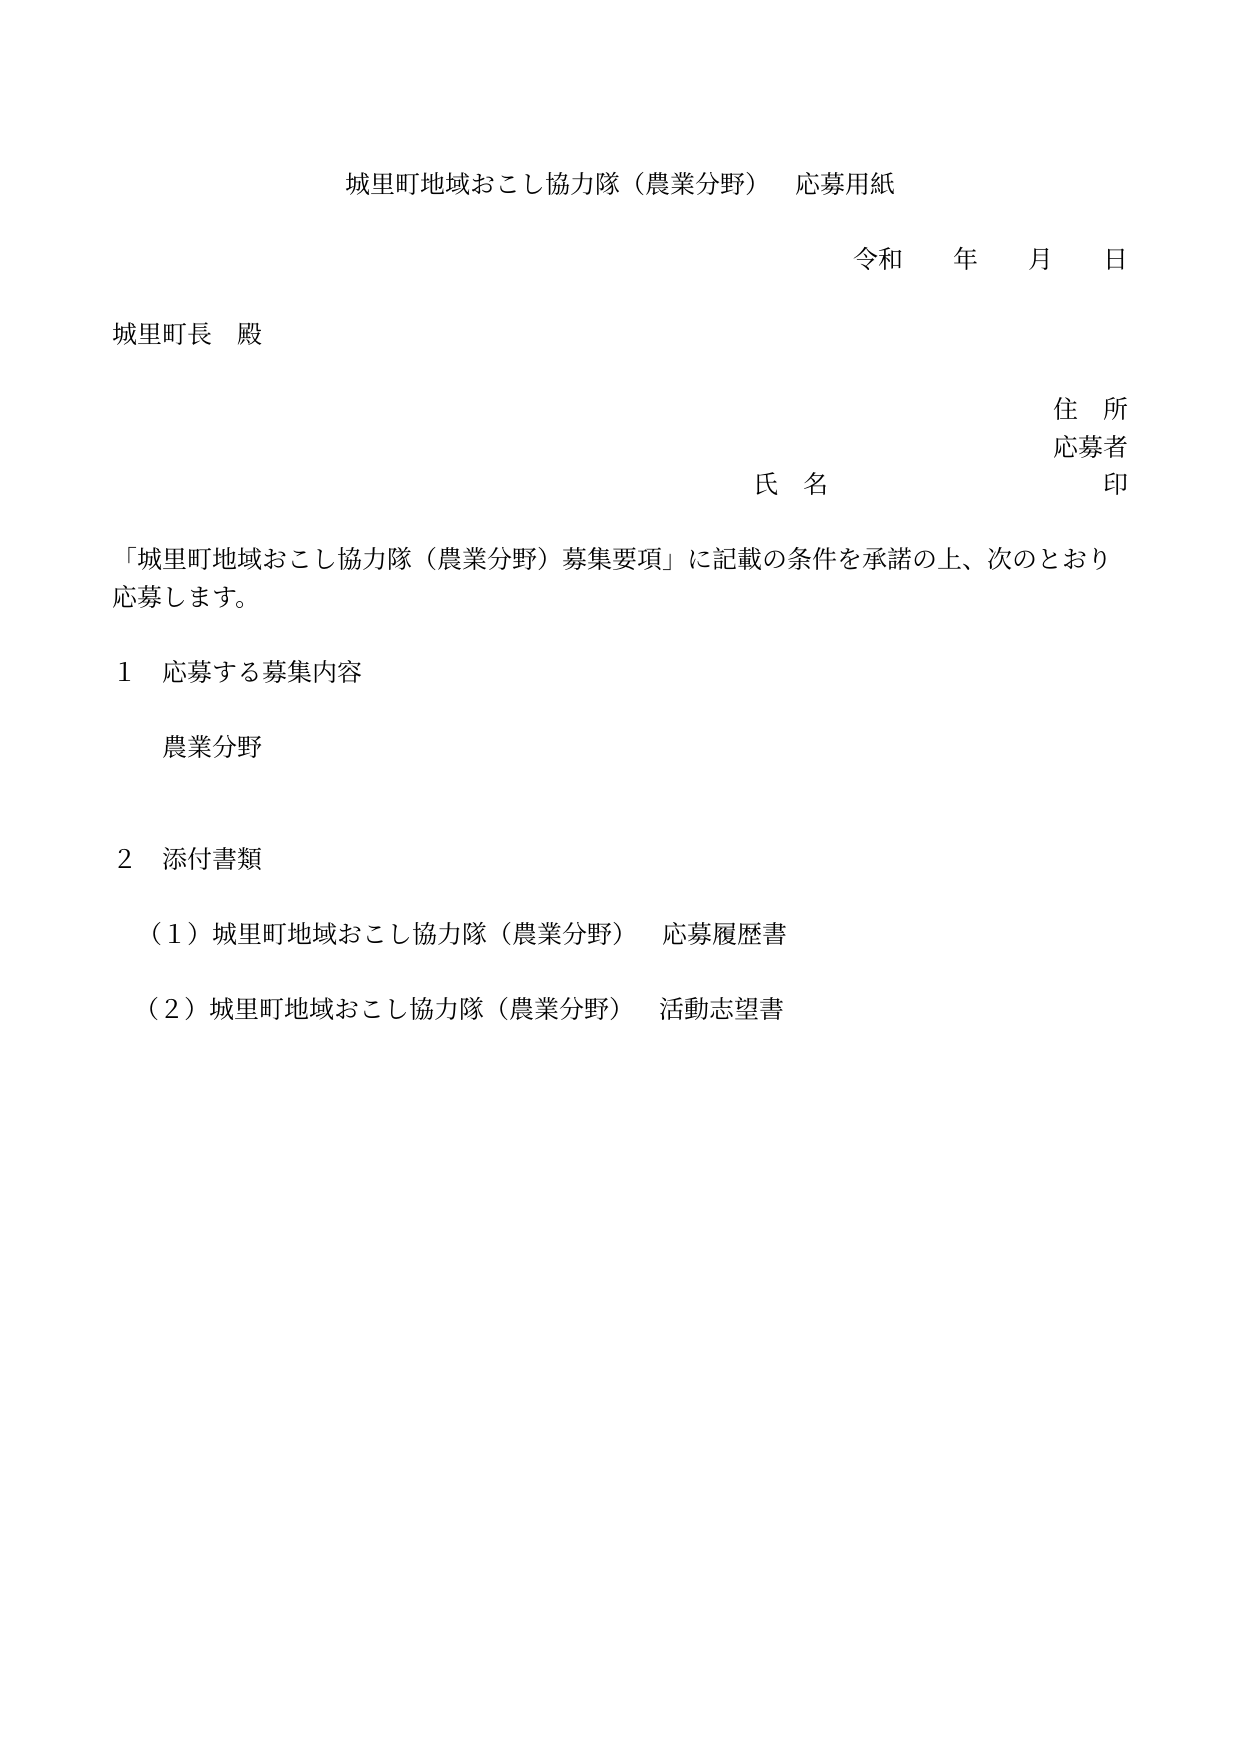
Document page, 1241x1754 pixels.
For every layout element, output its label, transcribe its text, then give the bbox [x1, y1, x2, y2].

text 「城里町地域おこし協力隊（農業分野）募集要項」に記載の条件を承諾の上、次のとおり応募します。 [112, 539, 1128, 614]
text ２ 添付書類 [112, 839, 1128, 877]
text 氏 名 印 [112, 464, 1128, 502]
text 応募者 [112, 427, 1128, 464]
text 令和 年 月 日 [112, 239, 1128, 277]
text 城里町長 殿 [112, 314, 1128, 352]
text 農業分野 [112, 727, 1128, 764]
text （１）城里町地域おこし協力隊（農業分野） 応募履歴書 [112, 914, 1128, 952]
text （２）城里町地域おこし協力隊（農業分野） 活動志望書 [112, 989, 1128, 1027]
text 住 所 [112, 389, 1128, 427]
text 城里町地域おこし協力隊（農業分野） 応募用紙 [112, 164, 1128, 202]
text １ 応募する募集内容 [112, 652, 1128, 689]
